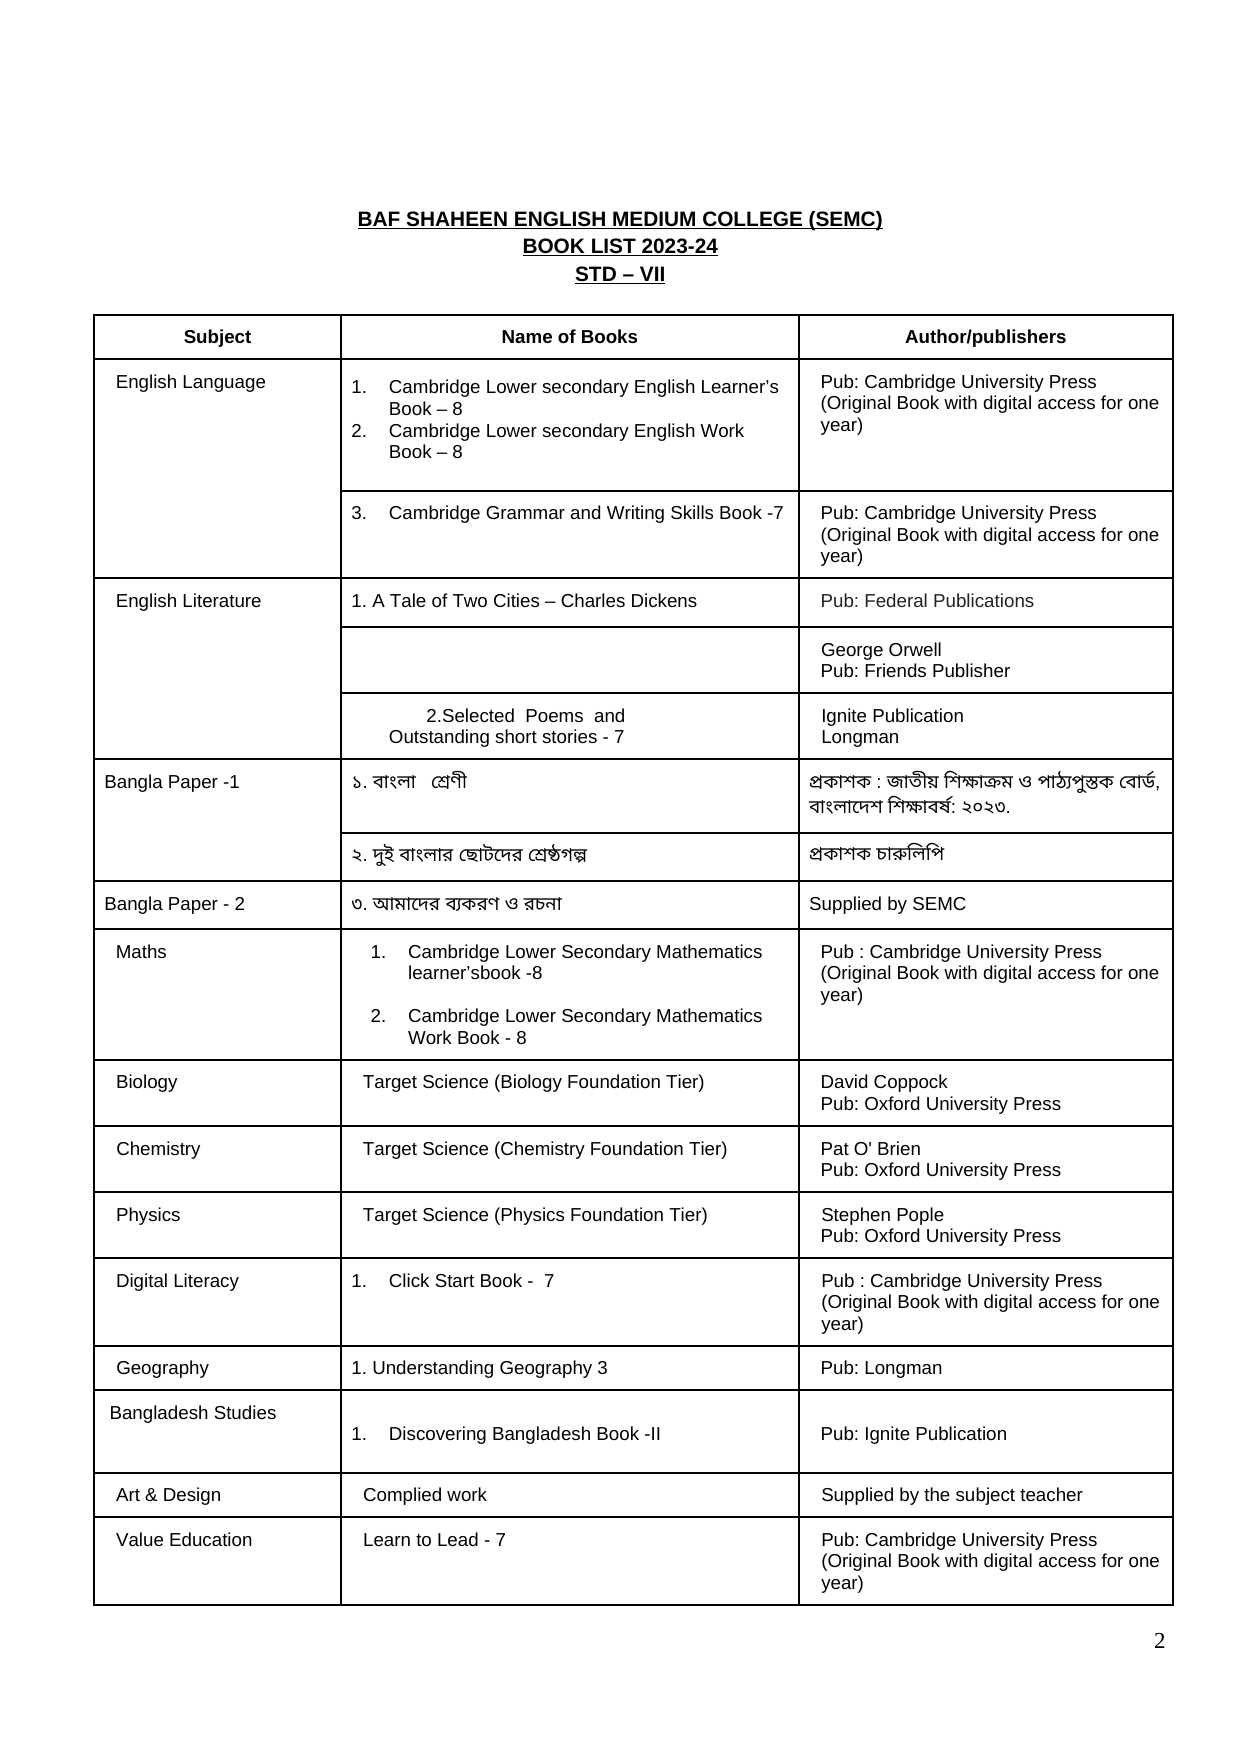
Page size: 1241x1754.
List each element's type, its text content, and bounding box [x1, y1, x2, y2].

table_header Subject [95, 316, 340, 358]
table_cell Stephen Pople Pub: Oxford University Press [800, 1193, 1172, 1257]
table_cell ১. বাংলা শ্রেণী [342, 760, 798, 832]
table_cell Cambridge Grammar and Writing Skills Book -7 [342, 492, 798, 577]
table_cell Pub: Cambridge University Press (Original Book with digital access for one year) [800, 1518, 1172, 1604]
table_cell Digital Literacy [95, 1259, 340, 1344]
table_cell Pub: Cambridge University Press (Original Book with digital access for one year) [800, 360, 1172, 489]
text BOOK LIST 2023-24 [75, 234, 1165, 258]
text STD – VII [75, 262, 1165, 286]
table_cell George Orwell Pub: Friends Publisher [800, 628, 1172, 692]
table_cell Target Science (Physics Foundation Tier) [342, 1193, 798, 1257]
table_cell Chemistry [95, 1127, 340, 1191]
table_cell Bangla Paper - 2 [95, 882, 340, 928]
table_cell Bangla Paper -1 [95, 760, 340, 880]
table_cell Target Science (Biology Foundation Tier) [342, 1061, 798, 1125]
table_cell Ignite Publication Longman [800, 694, 1172, 758]
table_cell Target Science (Chemistry Foundation Tier) [342, 1127, 798, 1191]
table_header Name of Books [342, 316, 798, 358]
table_cell Art & Design [95, 1474, 340, 1516]
table_cell Geography [95, 1347, 340, 1389]
table_cell 1. A Tale of Two Cities – Charles Dickens [342, 579, 798, 626]
table_cell Maths [95, 930, 340, 1059]
table_cell Pub: Ignite Publication [800, 1391, 1172, 1472]
table_cell Pub: Federal Publications [800, 579, 1172, 626]
table_cell Cambridge Lower secondary English Learner’s Book – 8 Cambridge Lower secondary English Work Book – 8 [342, 360, 798, 489]
table_cell ৩. আমাদের ব্যকরণ ও রচনা [342, 882, 798, 928]
table_cell Discovering Bangladesh Book -II [342, 1391, 798, 1472]
table_cell Pub : Cambridge University Press (Original Book with digital access for one year) [800, 930, 1172, 1059]
table_cell English Literature [95, 579, 340, 758]
table_cell 1. Understanding Geography 3 [342, 1347, 798, 1389]
table_header Author/publishers [800, 316, 1172, 358]
table_cell Click Start Book - 7 [342, 1259, 798, 1344]
table_cell Pub : Cambridge University Press (Original Book with digital access for one year) [800, 1259, 1172, 1344]
table_cell Pub: Cambridge University Press (Original Book with digital access for one year) [800, 492, 1172, 577]
table_cell প্রকাশক চারুলিপি [800, 834, 1172, 880]
table_cell প্রকাশক : জাতীয় শিক্ষাক্রম ও পাঠ্যপুস্তক বোর্ড, বাংলাদেশ শিক্ষাবর্ষ: ২০২৩. [800, 760, 1172, 832]
table_cell Pat O' Brien Pub: Oxford University Press [800, 1127, 1172, 1191]
table_cell English Language [95, 360, 340, 577]
table_cell Physics [95, 1193, 340, 1257]
table_cell Value Education [95, 1518, 340, 1604]
table_cell Bangladesh Studies [95, 1391, 340, 1472]
table_cell Pub: Longman [800, 1347, 1172, 1389]
table_cell Learn to Lead - 7 [342, 1518, 798, 1604]
table_cell 2.Selected Poems and Outstanding short stories - 7 [342, 694, 798, 758]
text BAF SHAHEEN ENGLISH MEDIUM COLLEGE (SEMC) [75, 207, 1165, 231]
table_cell Biology [95, 1061, 340, 1125]
table_cell Cambridge Lower Secondary Mathematics learner’sbook -8 Cambridge Lower Secondary Mathematics Work Book - 8 [342, 930, 798, 1059]
table_cell David Coppock Pub: Oxford University Press [800, 1061, 1172, 1125]
table_cell Supplied by the subject teacher [800, 1474, 1172, 1516]
table_cell ২. দুই বাংলার ছোটদের শ্রেষ্ঠগল্প [342, 834, 798, 880]
table_cell [342, 628, 798, 692]
table_cell Complied work [342, 1474, 798, 1516]
table_cell Supplied by SEMC [800, 882, 1172, 928]
